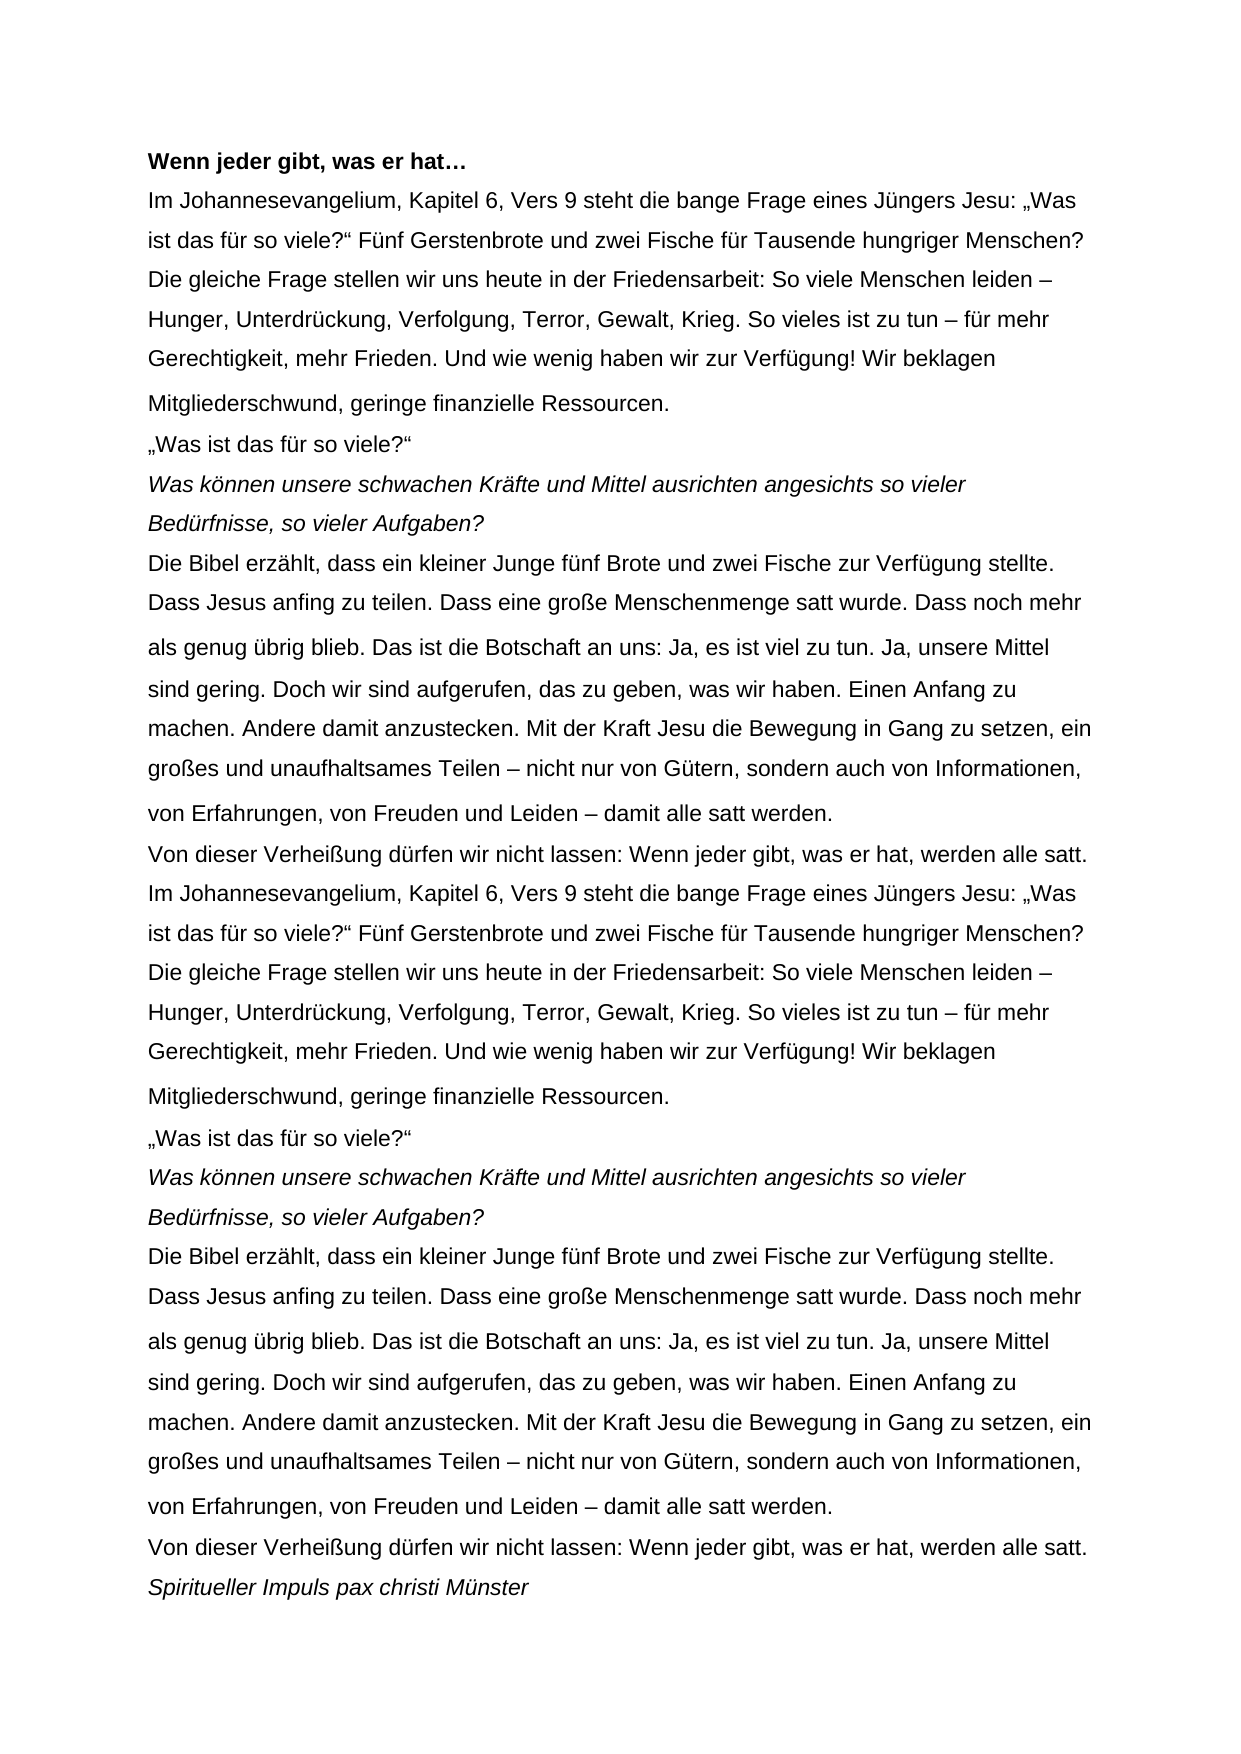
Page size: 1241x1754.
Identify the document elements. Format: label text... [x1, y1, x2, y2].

text Spiritueller Impuls pax christi Münster [148, 1574, 1093, 1600]
text Wenn jeder gibt, was er hat… [148, 148, 1093, 174]
text Im Johannesevangelium, Kapitel 6, Vers 9 steht die bange Frage eines Jüngers Jesu: „Was ist das für so viele?“ Fünf Gerstenbrote und zwei Fische für Tausende hungriger Menschen? Die gleiche Frage stellen wir uns heute in der Friedensarbeit: So viele Menschen leiden – Hunger, Unterdrückung, Verfolgung, Terror, Gewalt, Krieg. So vieles ist zu tun – für mehr Gerechtigkeit, mehr Frieden. Und wie wenig haben wir zur Verfügung! Wir beklagen Mitgliederschwund, geringe finanzielle Ressourcen. „Was ist das für so viele?“ Was können unsere schwachen Kräfte und Mittel ausrichten angesichts so vieler Bedürfnisse, so vieler Aufgaben? Die Bibel erzählt, dass ein kleiner Junge fünf Brote und zwei Fische zur Verfügung stellte. Dass Jesus anfing zu teilen. Dass eine große Menschenmenge satt wurde. Dass noch mehr als genug übrig blieb. Das ist die Botschaft an uns: Ja, es ist viel zu tun. Ja, unsere Mittel sind gering. Doch wir sind aufgerufen, das zu geben, was wir haben. Einen Anfang zu machen. Andere damit anzustecken. Mit der Kraft Jesu die Bewegung in Gang zu setzen, ein großes und unaufhaltsames Teilen – nicht nur von Gütern, sondern auch von Informationen, von Erfahrungen, von Freuden und Leiden – damit alle satt werden. Von dieser Verheißung dürfen wir nicht lassen: Wenn jeder gibt, was er hat, werden alle satt. Im Johannesevangelium, Kapitel 6, Vers 9 steht die bange Frage eines Jüngers Jesu: „Was ist das für so viele?“ Fünf Gerstenbrote und zwei Fische für Tausende hungriger Menschen? Die gleiche Frage stellen wir uns heute in der Friedensarbeit: So viele Menschen leiden – Hunger, Unterdrückung, Verfolgung, Terror, Gewalt, Krieg. So vieles ist zu tun – für mehr Gerechtigkeit, mehr Frieden. Und wie wenig haben wir zur Verfügung! Wir beklagen Mitgliederschwund, geringe finanzielle Ressourcen. „Was ist das für so viele?“ Was können unsere schwachen Kräfte und Mittel ausrichten angesichts so vieler Bedürfnisse, so vieler Aufgaben? Die Bibel erzählt, dass ein kleiner Junge fünf Brote und zwei Fische zur Verfügung stellte. Dass Jesus anfing zu teilen. Dass eine große Menschenmenge satt wurde. Dass noch mehr als genug übrig blieb. Das ist die Botschaft an uns: Ja, es ist viel zu tun. Ja, unsere Mittel sind gering. Doch wir sind aufgerufen, das zu geben, was wir haben. Einen Anfang zu machen. Andere damit anzustecken. Mit der Kraft Jesu die Bewegung in Gang zu setzen, ein großes und unaufhaltsames Teilen – nicht nur von Gütern, sondern auch von Informationen, von Erfahrungen, von Freuden und Leiden – damit alle satt werden. Von dieser Verheißung dürfen wir nicht lassen: Wenn jeder gibt, was er hat, werden alle satt. [148, 187, 1093, 1561]
